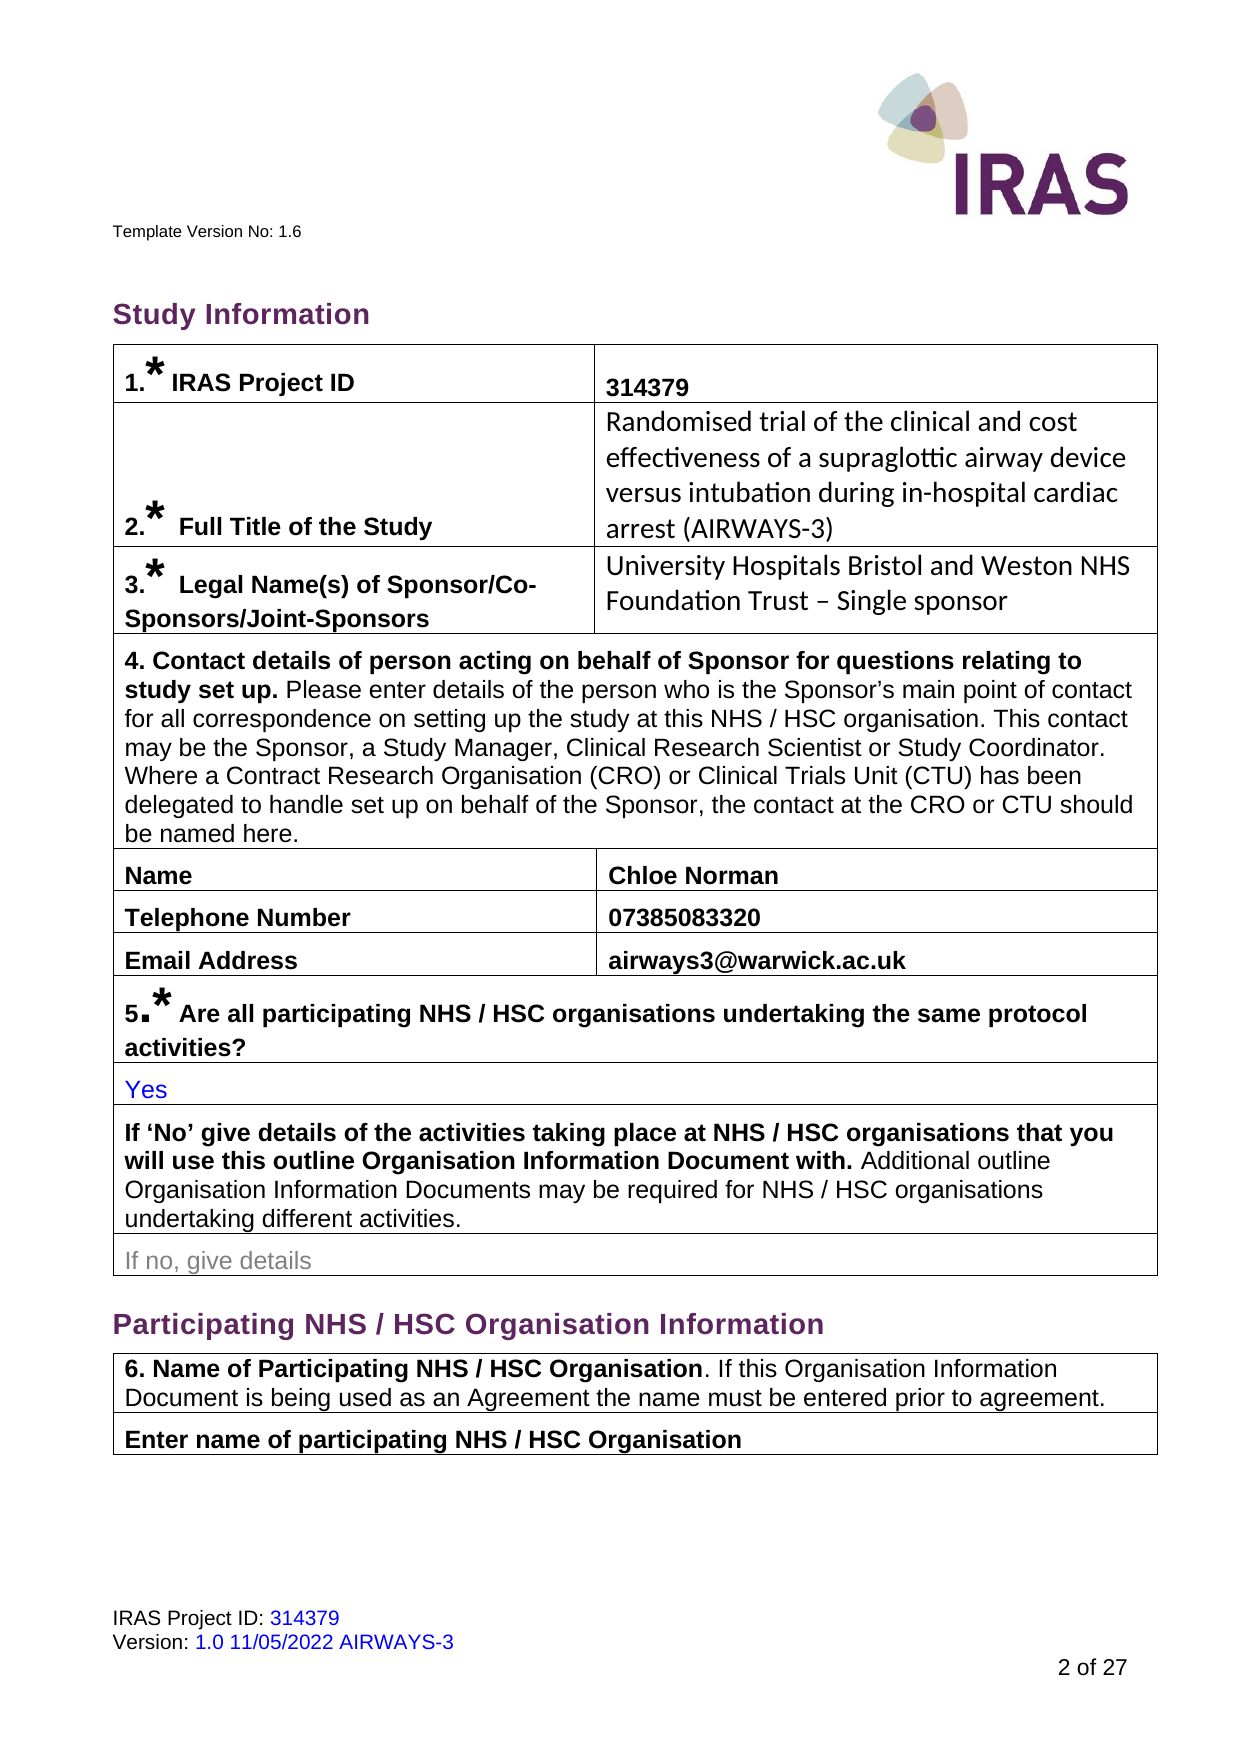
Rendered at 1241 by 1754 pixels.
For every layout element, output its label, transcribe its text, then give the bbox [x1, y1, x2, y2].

table_cell [595, 403, 1157, 546]
subtitle Participating NHS / HSC Organisation Information [112, 1307, 1128, 1341]
table_cell Name [114, 849, 596, 890]
table_cell [114, 1063, 1157, 1104]
table_cell [114, 1234, 1157, 1275]
table_cell 3.* Legal Name(s) of Sponsor/Co-Sponsors/Joint-Sponsors [114, 547, 594, 633]
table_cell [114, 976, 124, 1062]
table_header 6. Name of Participating NHS / HSC Organisation. If this Organisation Information Document is being used as an Agreement the name must be entered prior to agreement. [114, 1354, 1157, 1412]
table_cell Telephone Number [114, 891, 596, 932]
table_header [595, 345, 1157, 402]
table_cell University Hospitals Bristol and Weston NHS Foundation Trust – Single sponsor [595, 547, 1157, 633]
table_cell 2.* Full Title of the Study [114, 403, 594, 546]
picture [878, 73, 1128, 222]
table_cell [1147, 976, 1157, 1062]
table_cell If ‘No’ give details of the activities taking place at NHS / HSC organisations that you will use this outline Organisation Information Document with. Additional outline Organisation Information Documents may be required for NHS / HSC organisations undertaking different activities. [114, 1105, 1157, 1233]
subtitle Study Information [112, 297, 1128, 331]
table_cell Email Address [114, 933, 596, 974]
table_header 1.* IRAS Project ID [114, 345, 594, 402]
table_cell 4. Contact details of person acting on behalf of Sponsor for questions relating to study set up. Please enter details of the person who is the Sponsor’s main point of contact for all correspondence on setting up the study at this NHS / HSC organisation. This contact may be the Sponsor, a Study Manager, Clinical Research Scientist or Study Coordinator. Where a Contract Research Organisation (CRO) or Clinical Trials Unit (CTU) has been delegated to handle set up on behalf of the Sponsor, the contact at the CRO or CTU should be named here. [114, 634, 1157, 848]
